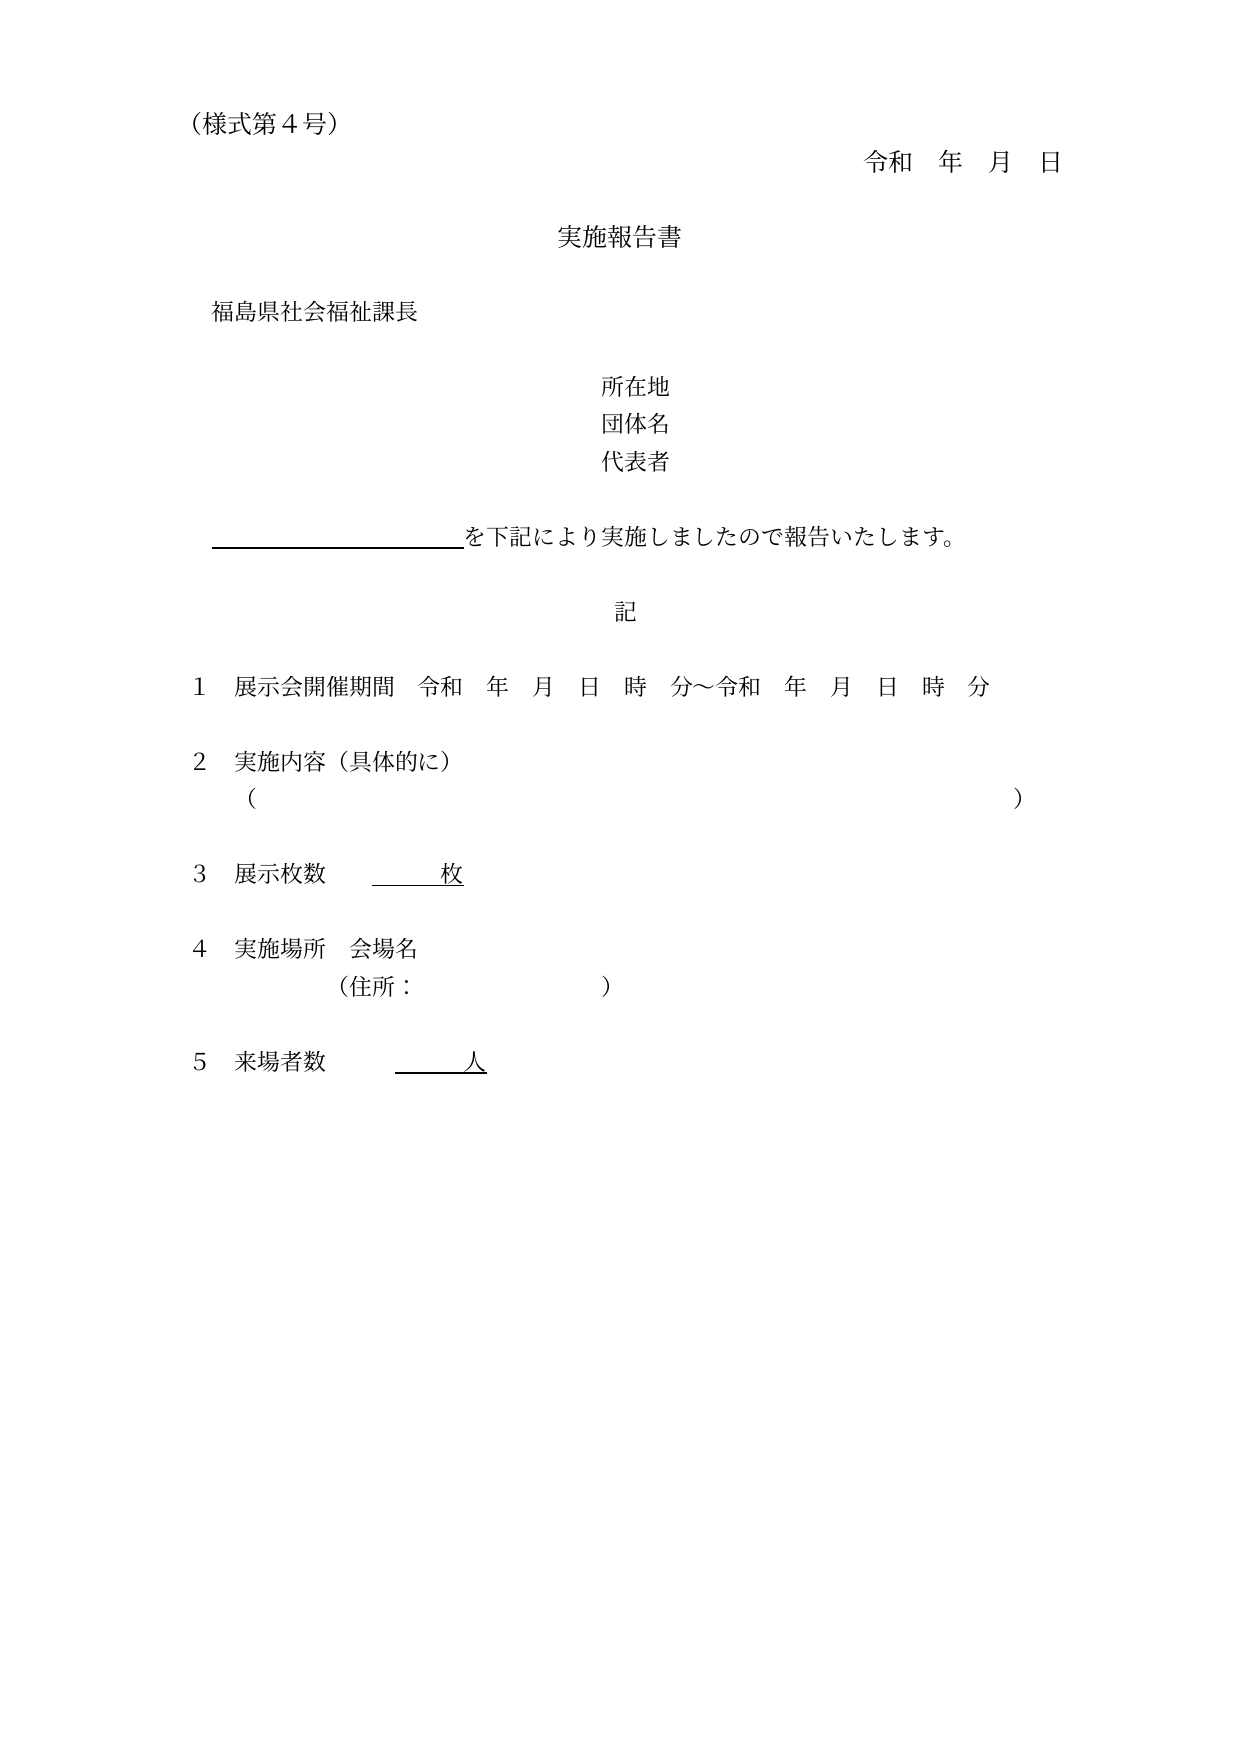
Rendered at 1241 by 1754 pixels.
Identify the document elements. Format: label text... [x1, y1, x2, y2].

text 代表者 [188, 442, 1063, 479]
text （住所： ） [188, 967, 1063, 1004]
text ５ 来場者数 人 [188, 1042, 1063, 1079]
text 福島県社会福祉課長 [188, 292, 1063, 329]
text ２ 実施内容（具体的に） [188, 742, 1063, 779]
text ３ 展示枚数 枚 [188, 854, 1063, 892]
text １ 展示会開催期間 令和 年 月 日 時 分～令和 年 月 日 時 分 [188, 667, 1063, 704]
text 所在地 [188, 367, 1063, 404]
text 実施報告書 [177, 217, 1063, 254]
text 記 [188, 592, 1063, 629]
text 団体名 [188, 404, 1063, 442]
text を下記により実施しましたので報告いたします。 [188, 517, 1063, 554]
text 令和 年 月 日 [177, 142, 1063, 179]
text （ ） [188, 779, 1063, 817]
text （様式第４号） [177, 104, 1063, 142]
text ４ 実施場所 会場名 [188, 929, 1063, 967]
